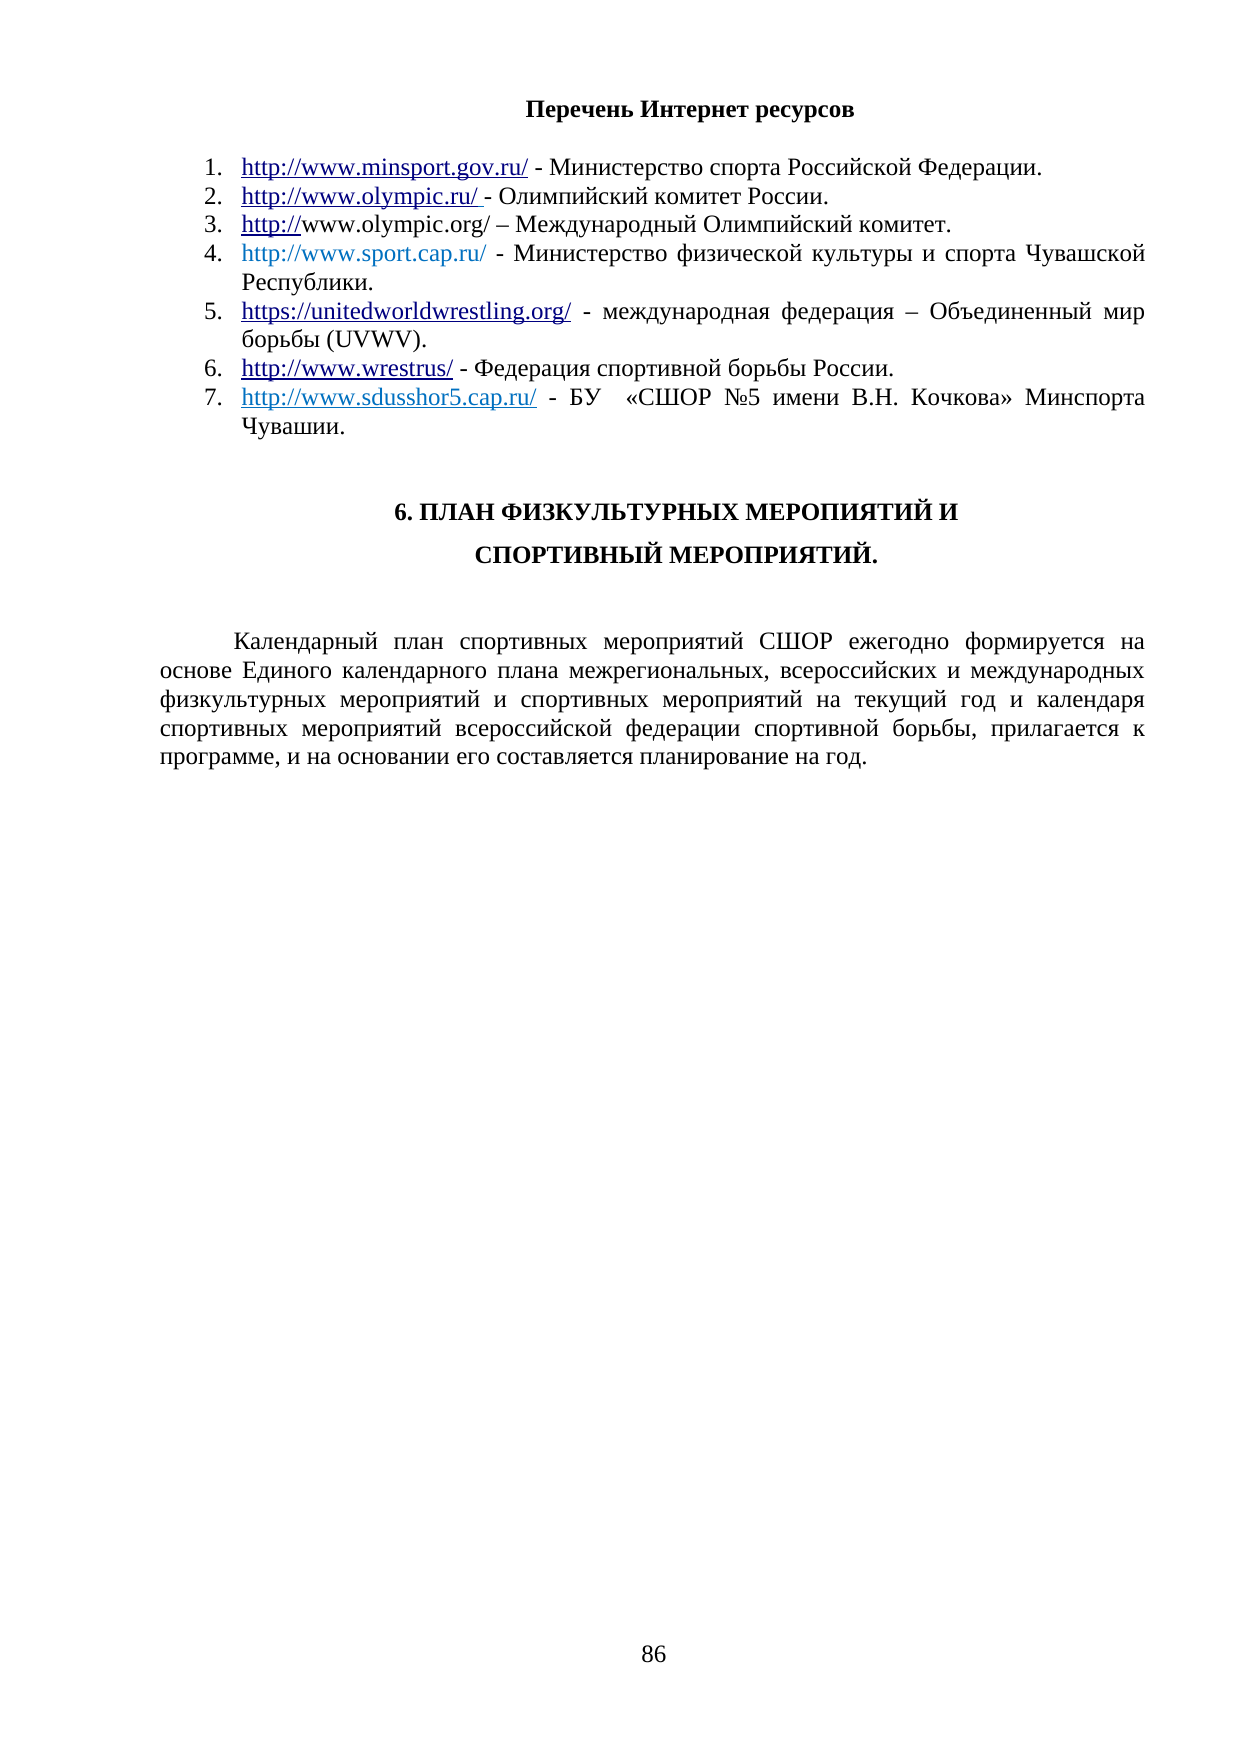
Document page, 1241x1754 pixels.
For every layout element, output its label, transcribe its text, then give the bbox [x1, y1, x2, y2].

list http://www.sdusshor5.cap.ru/ - БУ «СШОР №5 имени В.Н. Кочкова» Минспорта Чувашии. [204, 382, 1146, 439]
list https://unitedworldwrestling.org/ - международная федерация – Объединенный мир борьбы (UVWV). [204, 296, 1146, 353]
list http://www.minsport.gov.ru/ - Министерство спорта Российской Федерации. [204, 152, 1146, 181]
list http://www.wrestrus/ - Федерация спортивной борьбы России. [204, 353, 1146, 382]
list http://www.olympic.org/ – Международный Олимпийский комитет. [204, 209, 1146, 238]
text 6. ПЛАН ФИЗКУЛЬТУРНЫХ МЕРОПИЯТИЙ И [159, 497, 1146, 526]
text СПОРТИВНЫЙ МЕРОПРИЯТИЙ. [159, 540, 1146, 569]
text Перечень Интернет ресурсов [234, 94, 1146, 123]
list http://www.sport.cap.ru/ - Министерство физической культуры и спорта Чувашской Республики. [204, 238, 1146, 296]
list http://www.olympic.ru/ - Олимпийский комитет России. [204, 181, 1146, 209]
text 86 [162, 1645, 1146, 1667]
text Календарный план спортивных мероприятий СШОР ежегодно формируется на основе Единого календарного плана межрегиональных, всероссийских и международных физкультурных мероприятий и спортивных мероприятий на текущий год и календаря спортивных мероприятий всероссийской федерации спортивной борьбы, прилагается к программе, и на основании его составляется планирование на год. [159, 626, 1146, 770]
